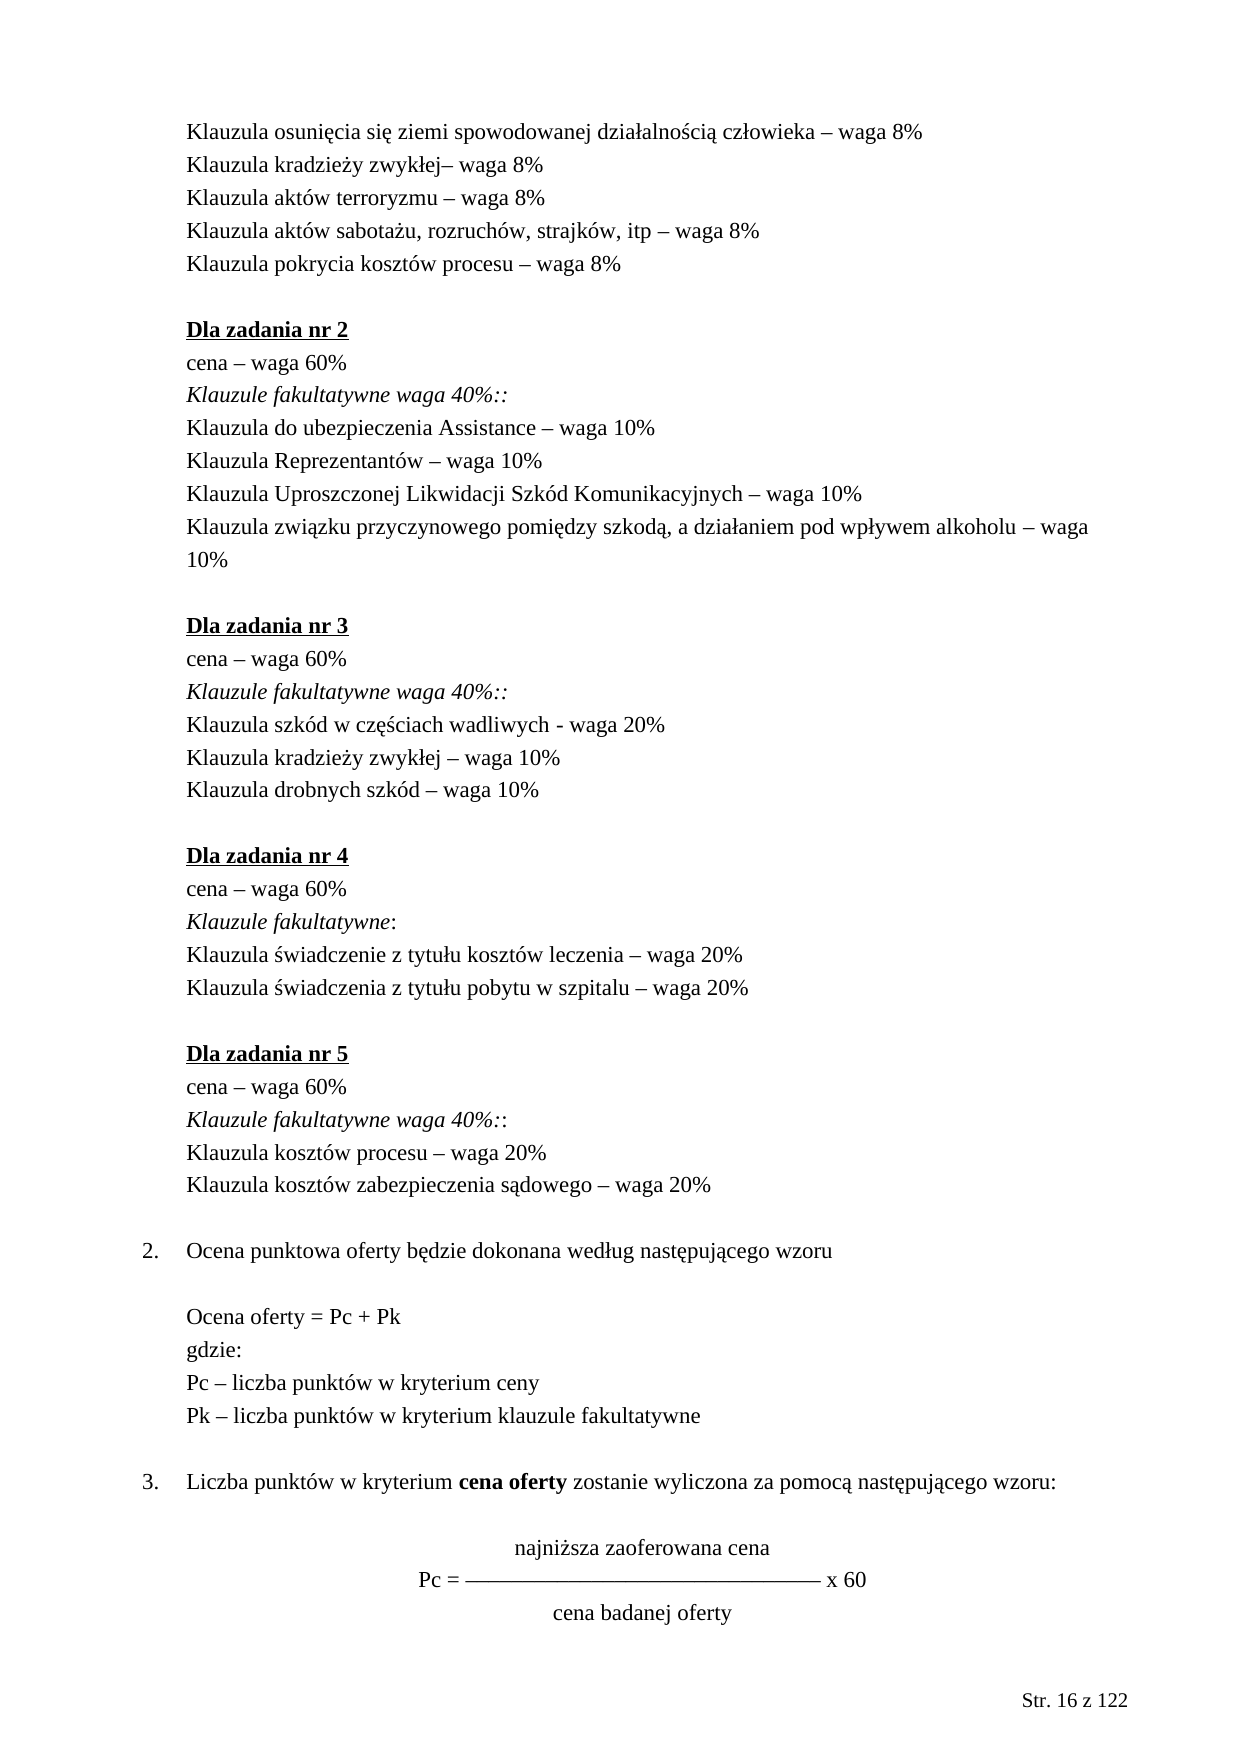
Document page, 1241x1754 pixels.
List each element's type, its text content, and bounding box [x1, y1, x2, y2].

text cena badanej oferty [157, 1599, 1128, 1626]
text Dla zadania nr 5 [186, 1040, 1128, 1066]
text cena – waga 60% [186, 1073, 1128, 1099]
list Liczba punktów w kryterium cena oferty zostanie wyliczona za pomocą następującego wzoru: [142, 1468, 1128, 1494]
text cena – waga 60% [186, 348, 1128, 375]
text Dla zadania nr 2 [186, 316, 1128, 342]
text Klauzule fakultatywne waga 40%:: [186, 1106, 1128, 1132]
text Klauzule fakultatywne waga 40%:: [186, 678, 1128, 704]
text Ocena oferty = Pc + Pk [186, 1303, 1128, 1329]
text Klauzula aktów terroryzmu – waga 8% [186, 184, 1128, 210]
text Klauzula drobnych szkód – waga 10% [186, 776, 1128, 803]
text Klauzula do ubezpieczenia Assistance – waga 10% [186, 414, 1128, 441]
text Klauzula osunięcia się ziemi spowodowanej działalnością człowieka – waga 8% [186, 118, 1128, 144]
text Klauzula świadczenie z tytułu kosztów leczenia – waga 20% [186, 941, 1128, 967]
text Pc = ––––––––––––––––––––––––––––––– x 60 [157, 1566, 1128, 1593]
text Klauzule fakultatywne: [186, 908, 1128, 934]
text Dla zadania nr 4 [186, 842, 1128, 869]
text Klauzula Uproszczonej Likwidacji Szkód Komunikacyjnych – waga 10% [186, 480, 1128, 507]
text Klauzula kradzieży zwykłej – waga 10% [186, 743, 1128, 770]
text Klauzula Reprezentantów – waga 10% [186, 447, 1128, 474]
text Klauzula kradzieży zwykłej– waga 8% [186, 151, 1128, 177]
list Ocena punktowa oferty będzie dokonana według następującego wzoru [142, 1237, 1128, 1264]
text Klauzula pokrycia kosztów procesu – waga 8% [186, 250, 1128, 276]
text Klauzula kosztów zabezpieczenia sądowego – waga 20% [186, 1171, 1128, 1198]
text Klauzula kosztów procesu – waga 20% [186, 1138, 1128, 1165]
text Pk – liczba punktów w kryterium klauzule fakultatywne [186, 1402, 1128, 1428]
text Dla zadania nr 3 [186, 612, 1128, 638]
text najniższa zaoferowana cena [157, 1533, 1128, 1560]
text Klauzula związku przyczynowego pomiędzy szkodą, a działaniem pod wpływem alkoholu – waga 10% [186, 513, 1128, 572]
text Klauzule fakultatywne waga 40%:: [186, 381, 1128, 408]
text Klauzula świadczenia z tytułu pobytu w szpitalu – waga 20% [186, 974, 1128, 1000]
text gdzie: [186, 1336, 1128, 1362]
text Klauzula szkód w częściach wadliwych - waga 20% [186, 711, 1128, 737]
text Pc – liczba punktów w kryterium ceny [186, 1369, 1128, 1395]
text cena – waga 60% [186, 875, 1128, 902]
text Klauzula aktów sabotażu, rozruchów, strajków, itp – waga 8% [186, 217, 1128, 243]
text cena – waga 60% [186, 645, 1128, 671]
